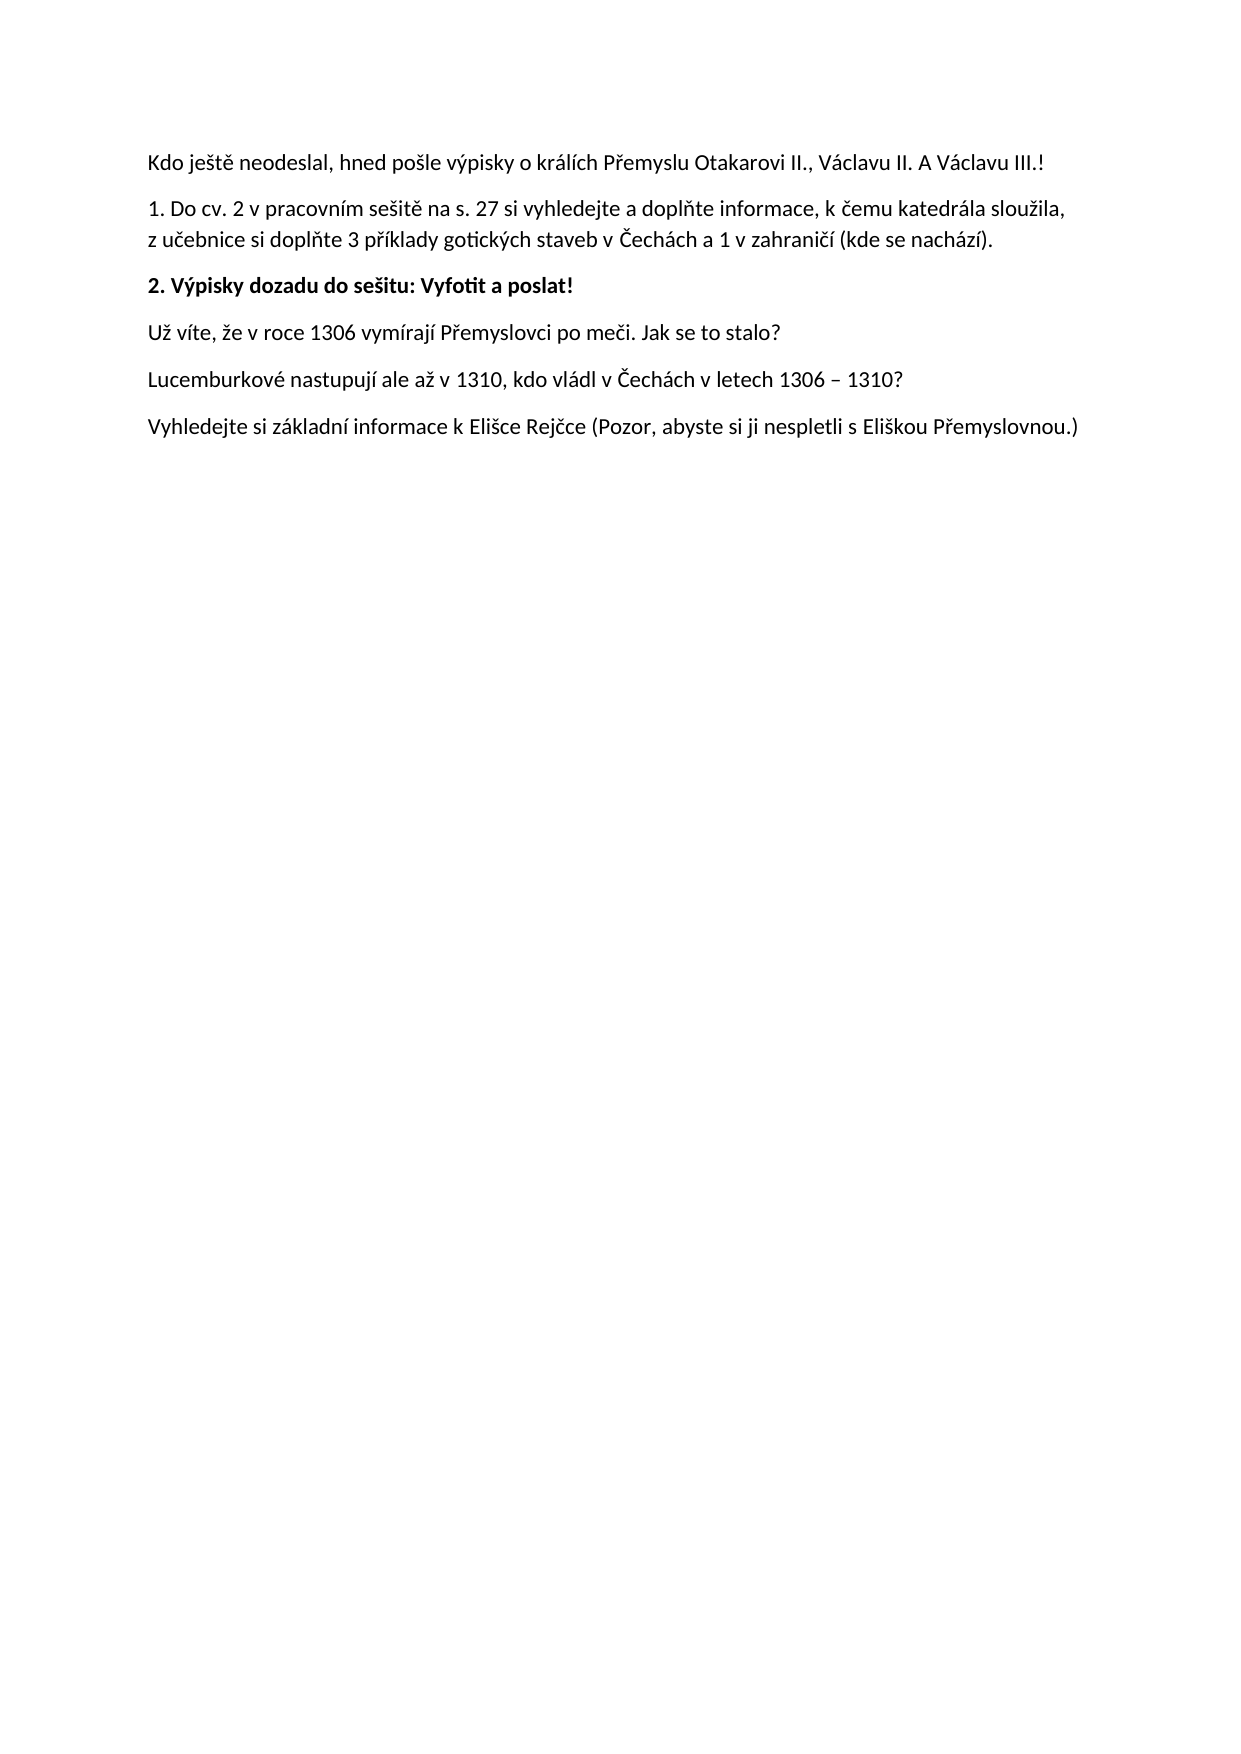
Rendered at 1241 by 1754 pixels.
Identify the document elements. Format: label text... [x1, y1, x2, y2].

text Už víte, že v roce 1306 vymírají Přemyslovci po meči. Jak se to stalo? [148, 318, 1093, 346]
text 2. Výpisky dozadu do sešitu: Vyfotit a poslat! [148, 272, 1093, 299]
text Kdo ještě neodeslal, hned pošle výpisky o králích Přemyslu Otakarovi II., Václavu II. A Václavu III.! [148, 148, 1093, 176]
text Vyhledejte si základní informace k Elišce Rejčce (Pozor, abyste si ji nespletli s Eliškou Přemyslovnou.) [148, 412, 1093, 440]
text Lucemburkové nastupují ale až v 1310, kdo vládl v Čechách v letech 1306 – 1310? [148, 365, 1093, 393]
text 1. Do cv. 2 v pracovním sešitě na s. 27 si vyhledejte a doplňte informace, k čemu katedrála sloužila, z učebnice si doplňte 3 příklady gotických staveb v Čechách a 1 v zahraničí (kde se nachází). [148, 194, 1093, 253]
